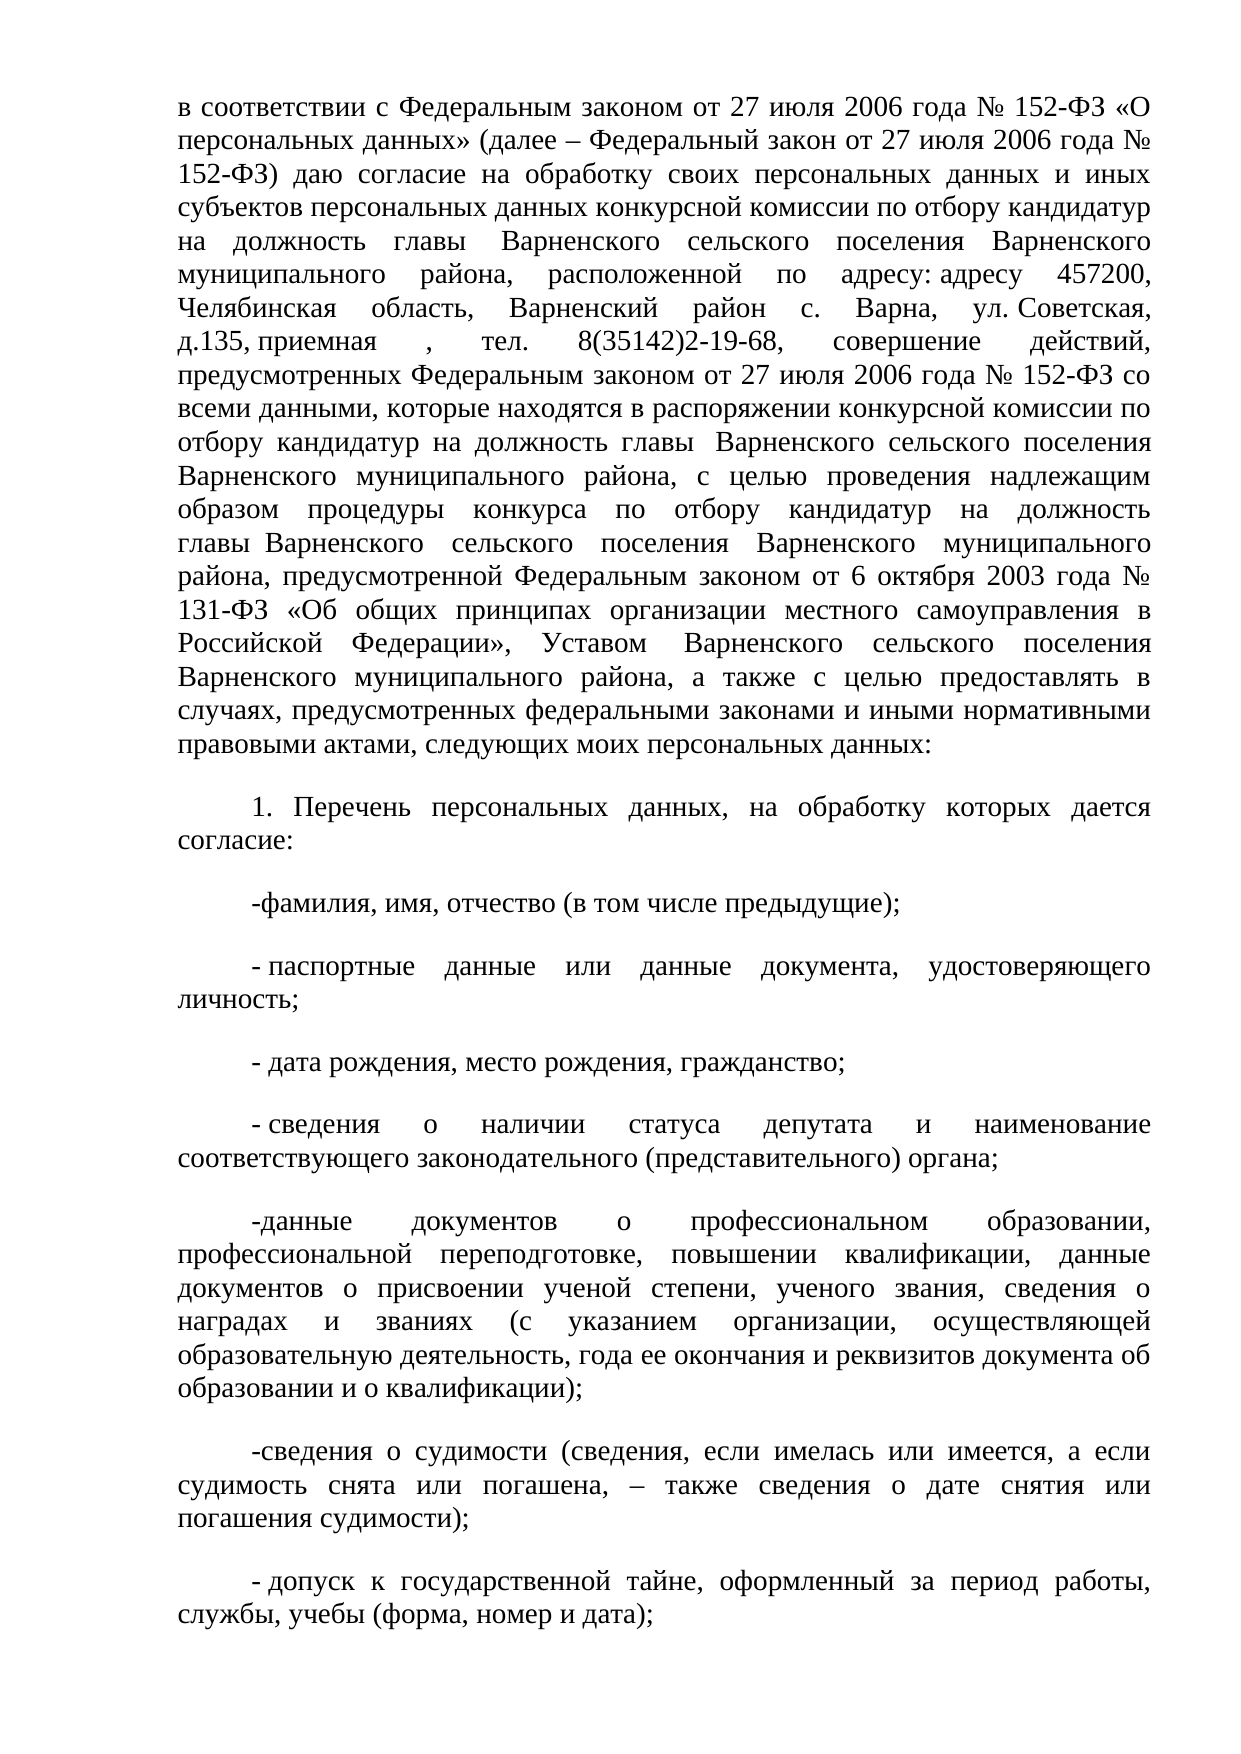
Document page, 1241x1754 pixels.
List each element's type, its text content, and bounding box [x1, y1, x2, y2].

text -сведения о судимости (сведения, если имелась или имеется, а если судимость снята или погашена, – также сведения о дате снятия или погашения судимости); [177, 1433, 1152, 1534]
text - паспортные данные или данные документа, удостоверяющего личность; [177, 948, 1152, 1015]
text в соответствии с Федеральным законом от 27 июля 2006 года № 152-ФЗ «О персональных данных» (далее – Федеральный закон от 27 июля 2006 года № 152-ФЗ) даю согласие на обработку своих персональных данных и иных субъектов персональных данных конкурсной комиссии по отбору кандидатур на должность главы Варненского сельского поселения Варненского муниципального района, расположенной по адресу: адресу 457200, Челябинская область, Варненский район с. Варна, ул. Советская, д.135, приемная , тел. 8(35142)2-19-68, совершение действий, предусмотренных Федеральным законом от 27 июля 2006 года № 152-ФЗ со всеми данными, которые находятся в распоряжении конкурсной комиссии по отбору кандидатур на должность главы Варненского сельского поселения Варненского муниципального района, с целью проведения надлежащим образом процедуры конкурса по отбору кандидатур на должность главы Варненского сельского поселения Варненского муниципального района, предусмотренной Федеральным законом от 6 октября 2003 года № 131-ФЗ «Об общих принципах организации местного самоуправления в Российской Федерации», Уставом Варненского сельского поселения Варненского муниципального района, а также с целью предоставлять в случаях, предусмотренных федеральными законами и иными нормативными правовыми актами, следующих моих персональных данных: [177, 89, 1152, 759]
text - допуск к государственной тайне, оформленный за период работы, службы, учебы (форма, номер и дата); [177, 1563, 1152, 1630]
text 1. Перечень персональных данных, на обработку которых дается согласие: [177, 789, 1152, 856]
text -фамилия, имя, отчество (в том числе предыдущие); [177, 885, 1152, 918]
text - дата рождения, место рождения, гражданство; [177, 1044, 1152, 1077]
text -данные документов о профессиональном образовании, профессиональной переподготовке, повышении квалификации, данные документов о присвоении ученой степени, ученого звания, сведения о наградах и званиях (с указанием организации, осуществляющей образовательную деятельность, года ее окончания и реквизитов документа об образовании и о квалификации); [177, 1203, 1152, 1404]
text - сведения о наличии статуса депутата и наименование соответствующего законодательного (представительного) органа; [177, 1107, 1152, 1174]
